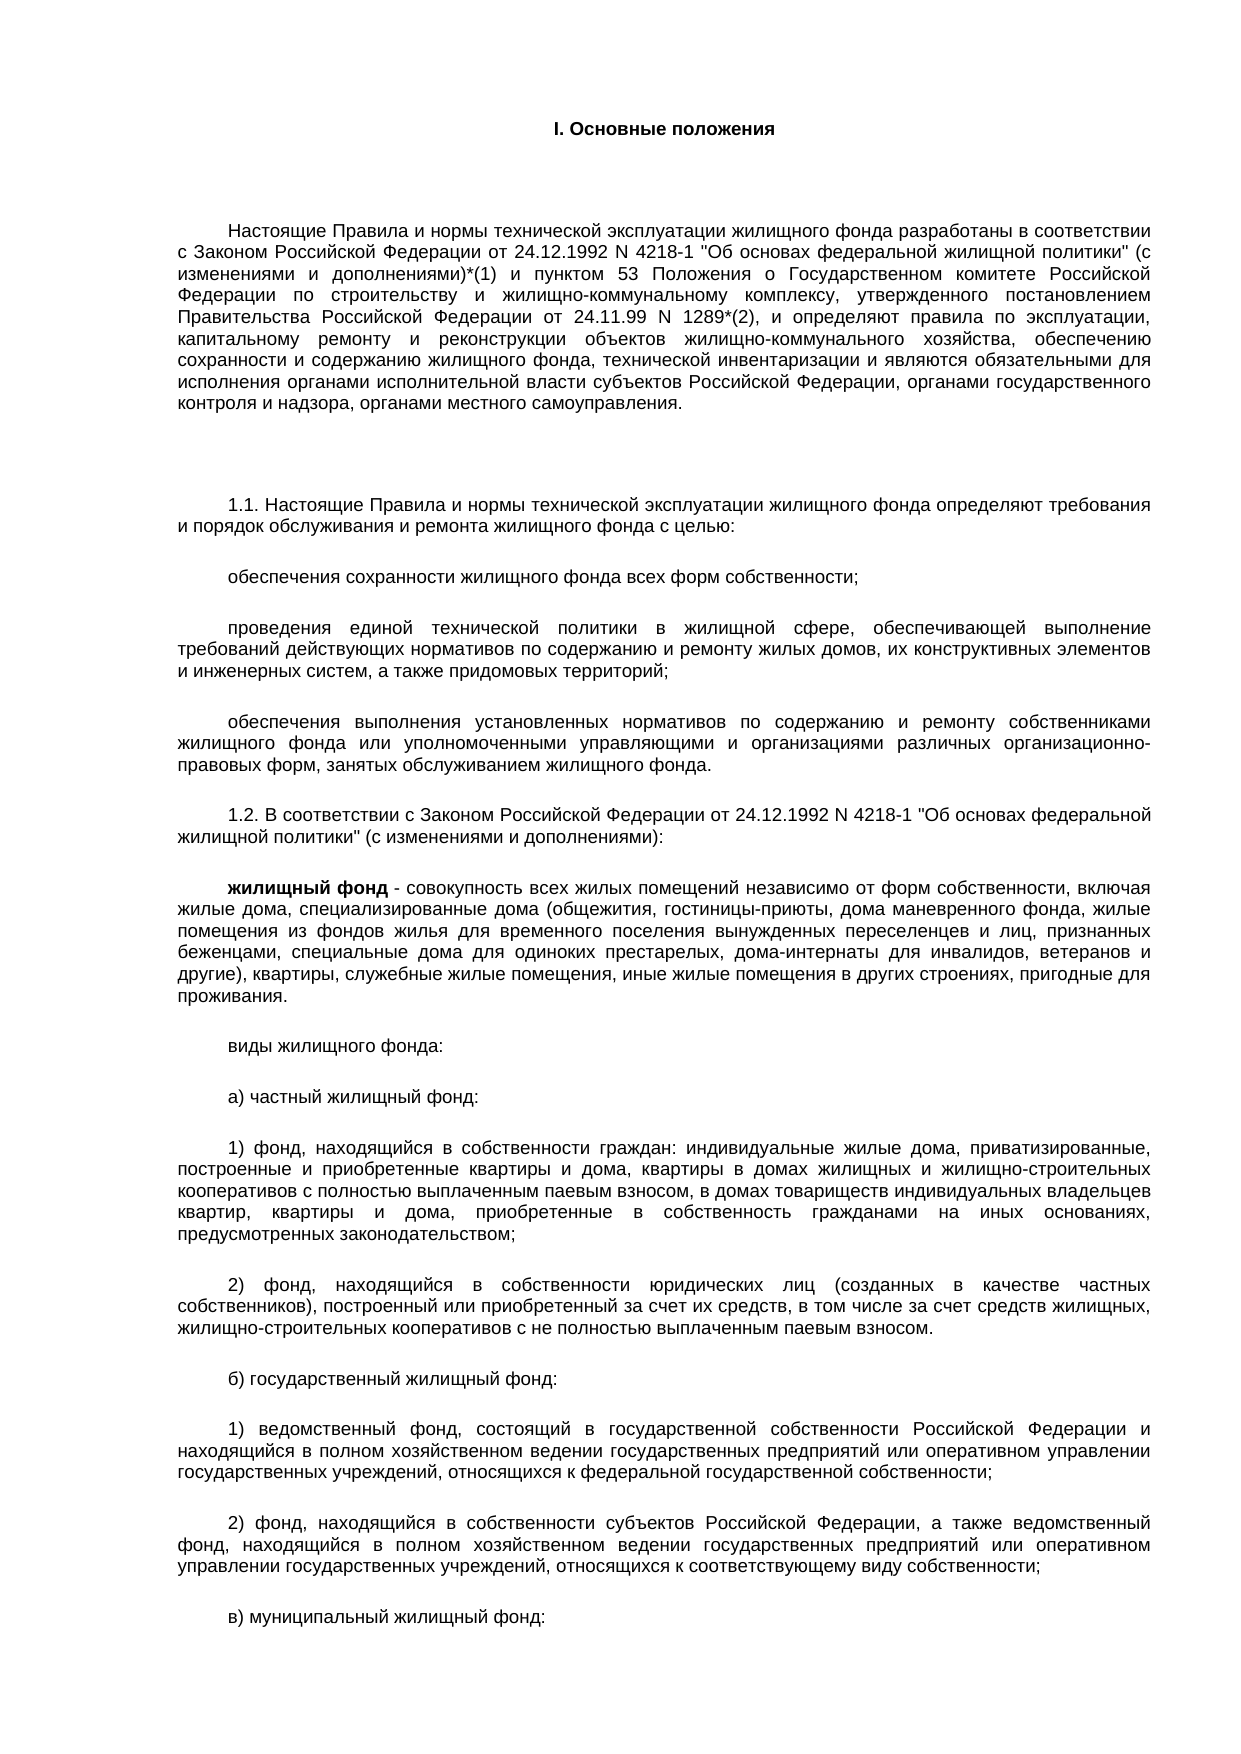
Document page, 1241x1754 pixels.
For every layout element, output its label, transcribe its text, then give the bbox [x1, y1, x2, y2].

text Настоящие Правила и нормы технической эксплуатации жилищного фонда разработаны в соответствии с Законом Российской Федерации от 24.12.1992 N 4218-1 "Об основах федеральной жилищной политики" (с изменениями и дополнениями)*(1) и пунктом 53 Положения о Государственном комитете Российской Федерации по строительству и жилищно-коммунальному комплексу, утвержденного постановлением Правительства Российской Федерации от 24.11.99 N 1289*(2), и определяют правила по эксплуатации, капитальному ремонту и реконструкции объектов жилищно-коммунального хозяйства, обеспечению сохранности и содержанию жилищного фонда, технической инвентаризации и являются обязательными для исполнения органами исполнительной власти субъектов Российской Федерации, органами государственного контроля и надзора, органами местного самоуправления. [177, 219, 1152, 414]
text виды жилищного фонда: [177, 1035, 1152, 1057]
text в) муниципальный жилищный фонд: [177, 1606, 1152, 1627]
text 2) фонд, находящийся в собственности юридических лиц (созданных в качестве частных собственников), построенный или приобретенный за счет их средств, в том числе за счет средств жилищных, жилищно-строительных кооперативов с не полностью выплаченным паевым взносом. [177, 1273, 1152, 1338]
text обеспечения выполнения установленных нормативов по содержанию и ремонту собственниками жилищного фонда или уполномоченными управляющими и организациями различных организационно-правовых форм, занятых обслуживанием жилищного фонда. [177, 710, 1152, 775]
text I. Основные положения [177, 118, 1152, 140]
text 1.2. В соответствии с Законом Российской Федерации от 24.12.1992 N 4218-1 "Об основах федеральной жилищной политики" (с изменениями и дополнениями): [177, 804, 1152, 847]
text 2) фонд, находящийся в собственности субъектов Российской Федерации, а также ведомственный фонд, находящийся в полном хозяйственном ведении государственных предприятий или оперативном управлении государственных учреждений, относящихся к соответствующему виду собственности; [177, 1512, 1152, 1577]
text б) государственный жилищный фонд: [177, 1367, 1152, 1389]
text 1) фонд, находящийся в собственности граждан: индивидуальные жилые дома, приватизированные, построенные и приобретенные квартиры и дома, квартиры в домах жилищных и жилищно-строительных кооперативов с полностью выплаченным паевым взносом, в домах товариществ индивидуальных владельцев квартир, квартиры и дома, приобретенные в собственность гражданами на иных основаниях, предусмотренных законодательством; [177, 1137, 1152, 1244]
text проведения единой технической политики в жилищной сфере, обеспечивающей выполнение требований действующих нормативов по содержанию и ремонту жилых домов, их конструктивных элементов и инженерных систем, а также придомовых территорий; [177, 617, 1152, 681]
text а) частный жилищный фонд: [177, 1086, 1152, 1107]
text 1) ведомственный фонд, состоящий в государственной собственности Российской Федерации и находящийся в полном хозяйственном ведении государственных предприятий или оперативном управлении государственных учреждений, относящихся к федеральной государственной собственности; [177, 1418, 1152, 1483]
text жилищный фонд - совокупность всех жилых помещений независимо от форм собственности, включая жилые дома, специализированные дома (общежития, гостиницы-приюты, дома маневренного фонда, жилые помещения из фондов жилья для временного поселения вынужденных переселенцев и лиц, признанных беженцами, специальные дома для одиноких престарелых, дома-интернаты для инвалидов, ветеранов и другие), квартиры, служебные жилые помещения, иные жилые помещения в других строениях, пригодные для проживания. [177, 877, 1152, 1006]
text 1.1. Настоящие Правила и нормы технической эксплуатации жилищного фонда определяют требования и порядок обслуживания и ремонта жилищного фонда с целью: [177, 493, 1152, 537]
text обеспечения сохранности жилищного фонда всех форм собственности; [177, 566, 1152, 587]
